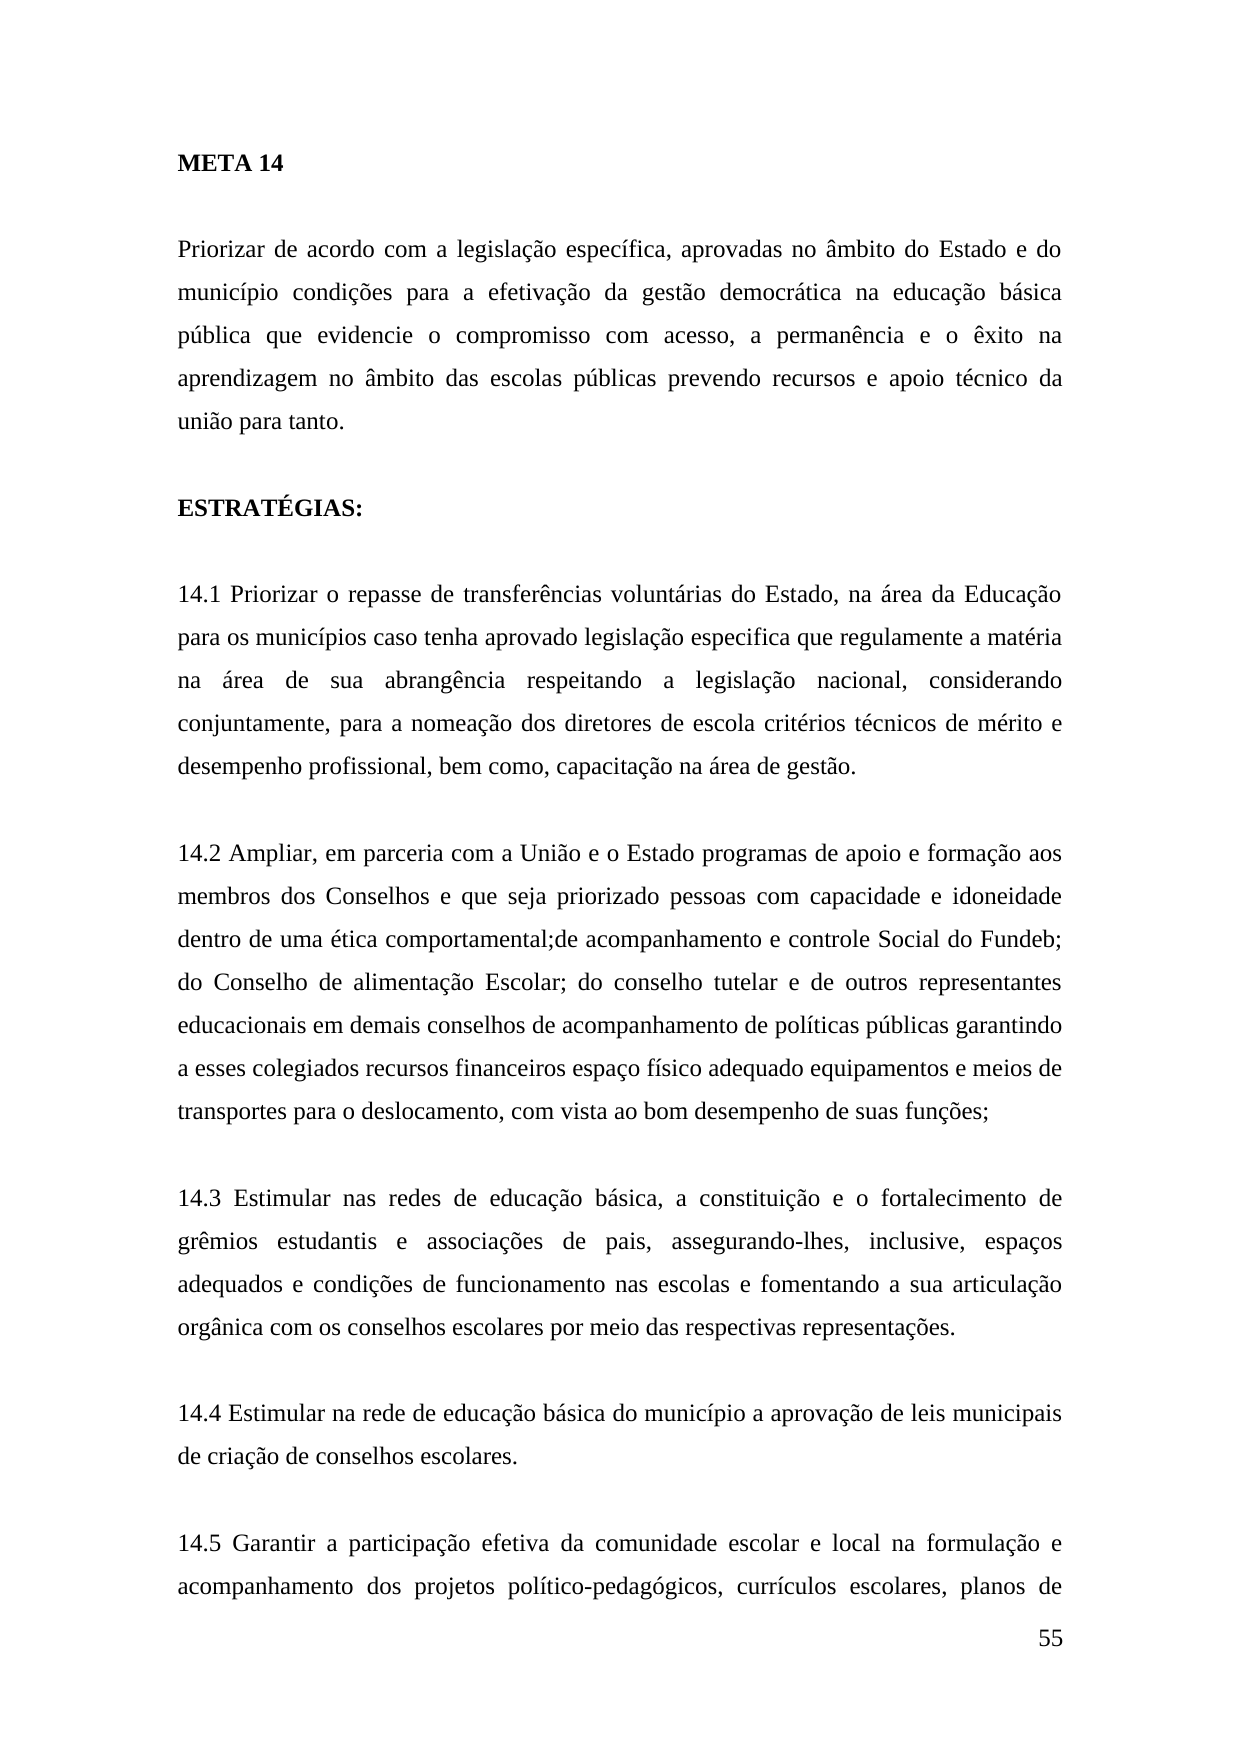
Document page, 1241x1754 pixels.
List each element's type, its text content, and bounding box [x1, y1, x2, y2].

text ESTRATÉGIAS: [177, 493, 1063, 521]
text 14.4 Estimular na rede de educação básica do município a aprovação de leis municipais de criação de conselhos escolares. [177, 1398, 1063, 1470]
text Priorizar de acordo com a legislação específica, aprovadas no âmbito do Estado e do município condições para a efetivação da gestão democrática na educação básica pública que evidencie o compromisso com acesso, a permanência e o êxito na aprendizagem no âmbito das escolas públicas prevendo recursos e apoio técnico da união para tanto. [177, 234, 1063, 435]
text META 14 [177, 148, 1063, 176]
text 14.2 Ampliar, em parceria com a União e o Estado programas de apoio e formação aos membros dos Conselhos e que seja priorizado pessoas com capacidade e idoneidade dentro de uma ética comportamental;de acompanhamento e controle Social do Fundeb; do Conselho de alimentação Escolar; do conselho tutelar e de outros representantes educacionais em demais conselhos de acompanhamento de políticas públicas garantindo a esses colegiados recursos financeiros espaço físico adequado equipamentos e meios de transportes para o deslocamento, com vista ao bom desempenho de suas funções; [177, 838, 1063, 1125]
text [177, 1528, 1063, 1599]
text 14.1 Priorizar o repasse de transferências voluntárias do Estado, na área da Educação para os municípios caso tenha aprovado legislação especifica que regulamente a matéria na área de sua abrangência respeitando a legislação nacional, considerando conjuntamente, para a nomeação dos diretores de escola critérios técnicos de mérito e desempenho profissional, bem como, capacitação na área de gestão. [177, 579, 1063, 780]
text 14.3 Estimular nas redes de educação básica, a constituição e o fortalecimento de grêmios estudantis e associações de pais, assegurando-lhes, inclusive, espaços adequados e condições de funcionamento nas escolas e fomentando a sua articulação orgânica com os conselhos escolares por meio das respectivas representações. [177, 1183, 1063, 1341]
